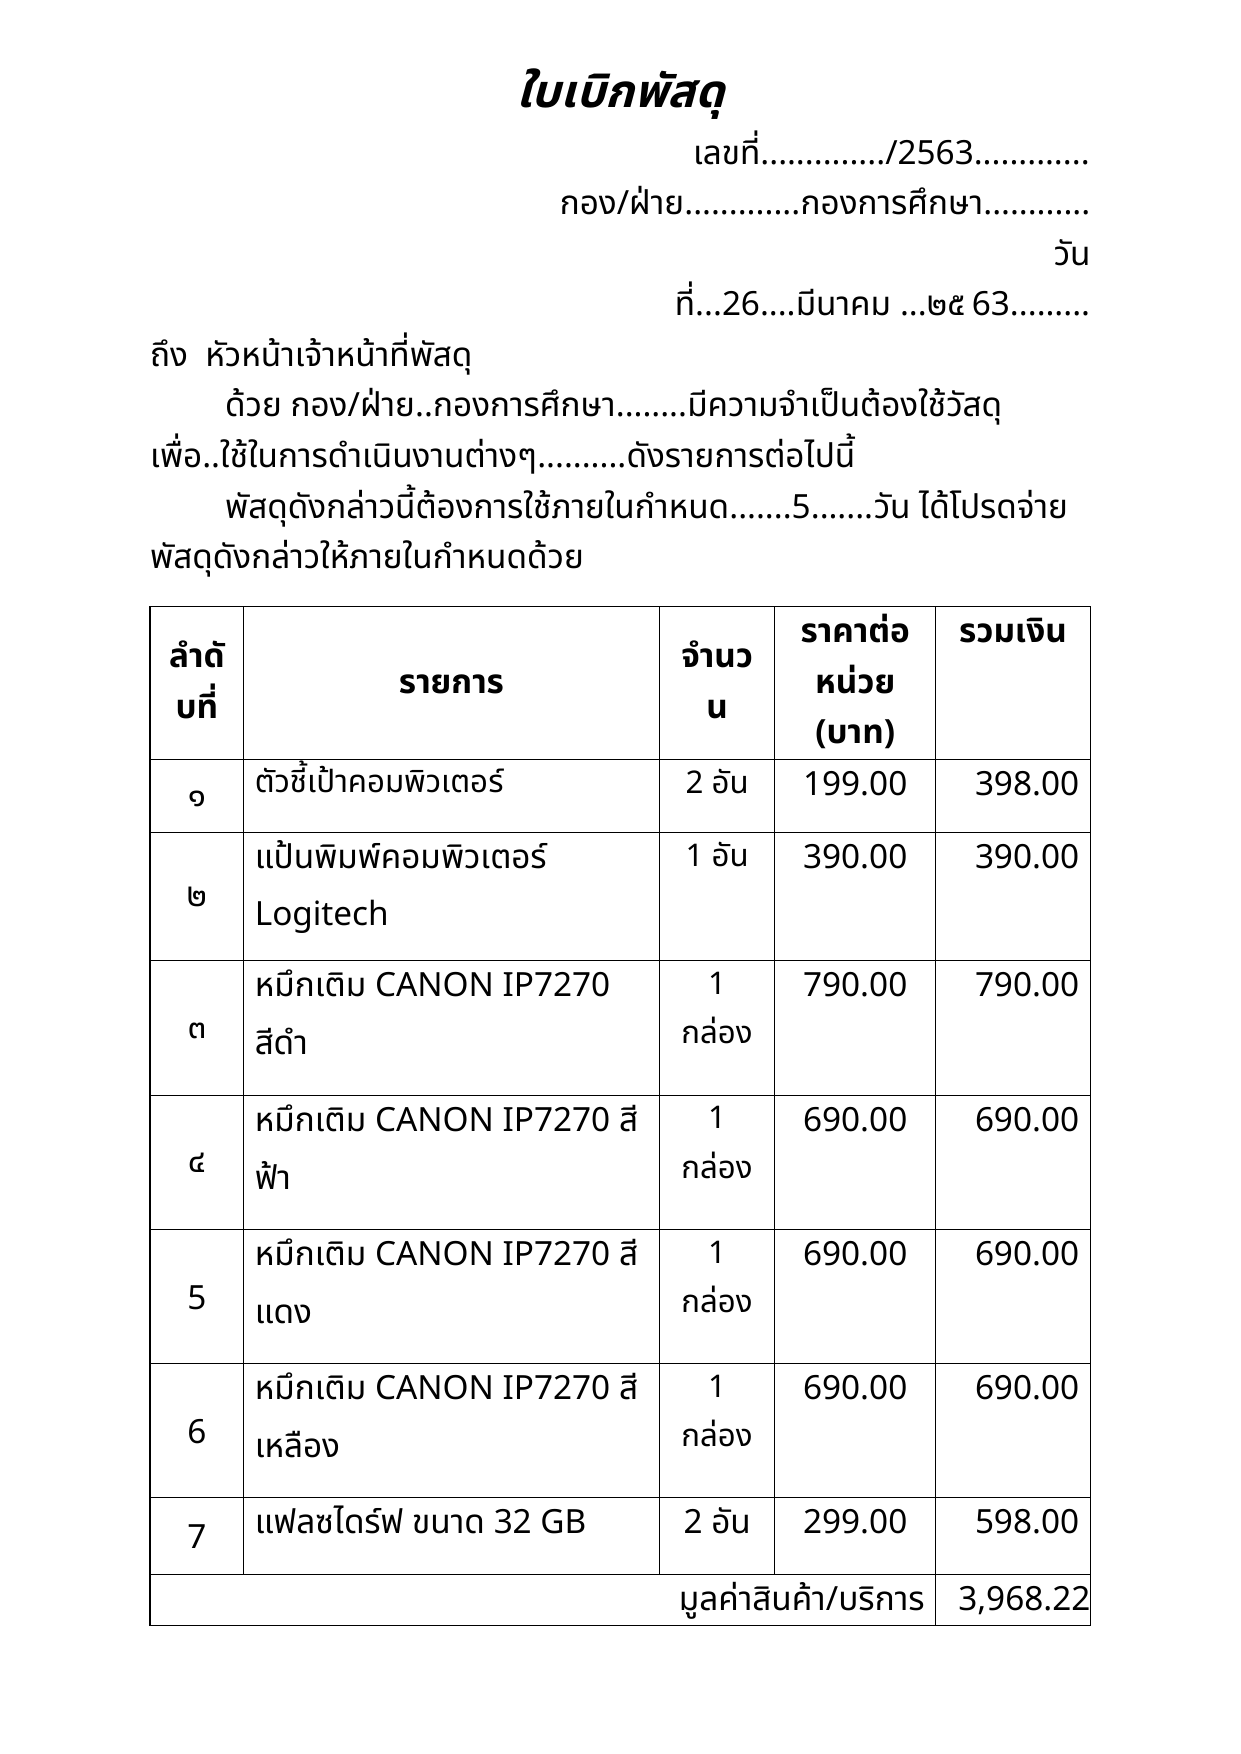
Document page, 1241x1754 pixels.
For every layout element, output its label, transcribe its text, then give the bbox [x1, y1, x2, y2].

text เลขที่............../2563............. [150, 128, 1090, 179]
table_cell 199.00 [775, 760, 935, 832]
table_header ราคาต่อหน่วย (บาท) [775, 607, 935, 759]
text ด้วย กอง/ฝ่าย..กองการศึกษา........มีความจำเป็นต้องใช้วัสดุ เพื่อ..ใช้ในการดำเนินงานต่างๆ..........ดังรายการต่อไปนี้ [150, 381, 1090, 482]
text กอง/ฝ่าย.............กองการศึกษา............ [150, 179, 1090, 230]
table_cell หมึกเติม CANON IP7270 สีเหลือง [244, 1364, 659, 1497]
table_cell 3,968.22 [936, 1575, 1090, 1625]
table_cell 690.00 [936, 1096, 1090, 1229]
table_cell 390.00 [936, 833, 1090, 960]
table_header ลำดับที่ [151, 607, 243, 759]
table_cell 690.00 [775, 1096, 935, 1229]
text วันที่...26....มีนาคม ...๒๕63......... [150, 230, 1090, 331]
table_cell 2 อัน [660, 760, 774, 832]
table_cell แป้นพิมพ์คอมพิวเตอร์ Logitech [244, 833, 659, 960]
table_cell หมึกเติม CANON IP7270 สีดำ [244, 961, 659, 1094]
table_cell 390.00 [775, 833, 935, 960]
table_cell ๓ [151, 961, 243, 1094]
table_cell 690.00 [775, 1230, 935, 1363]
table_cell 1 กล่อง [660, 1230, 774, 1363]
table_cell หมึกเติม CANON IP7270 สีแดง [244, 1230, 659, 1363]
table_cell ตัวชี้เป้าคอมพิวเตอร์ [244, 760, 659, 832]
table_cell 1 กล่อง [660, 961, 774, 1094]
table_cell 1 กล่อง [660, 1096, 774, 1229]
table_cell 690.00 [936, 1364, 1090, 1497]
table_cell 598.00 [936, 1498, 1090, 1574]
table_cell 6 [151, 1364, 243, 1497]
table_cell 690.00 [936, 1230, 1090, 1363]
table_cell 299.00 [775, 1498, 935, 1574]
table_cell 1 กล่อง [660, 1364, 774, 1497]
table_cell 690.00 [775, 1364, 935, 1497]
table_cell 5 [151, 1230, 243, 1363]
table_cell 2 อัน [660, 1498, 774, 1574]
table_cell ๒ [151, 833, 243, 960]
table_cell แฟลซไดร์ฟ ขนาด 32 GB [244, 1498, 659, 1574]
table_header รายการ [244, 607, 659, 759]
table_cell มูลค่าสินค้า/บริการ [151, 1575, 935, 1625]
table_cell 398.00 [936, 760, 1090, 832]
text ใบเบิกพัสดุ [150, 59, 1090, 128]
table_cell ๑ [151, 760, 243, 832]
table_cell ๔ [151, 1096, 243, 1229]
text ถึง หัวหน้าเจ้าหน้าที่พัสดุ [150, 331, 1090, 381]
table_cell 7 [151, 1498, 243, 1574]
text พัสดุดังกล่าวนี้ต้องการใช้ภายในกำหนด.......5.......วัน ได้โปรดจ่ายพัสดุดังกล่าวให้ภายในกำหนดด้วย [150, 482, 1090, 583]
table_cell หมึกเติม CANON IP7270 สีฟ้า [244, 1096, 659, 1229]
table_cell 790.00 [775, 961, 935, 1094]
table_header รวมเงิน [936, 607, 1090, 759]
table_cell 1 อัน [660, 833, 774, 960]
table_cell 790.00 [936, 961, 1090, 1094]
table_header จำนวน [660, 607, 774, 759]
